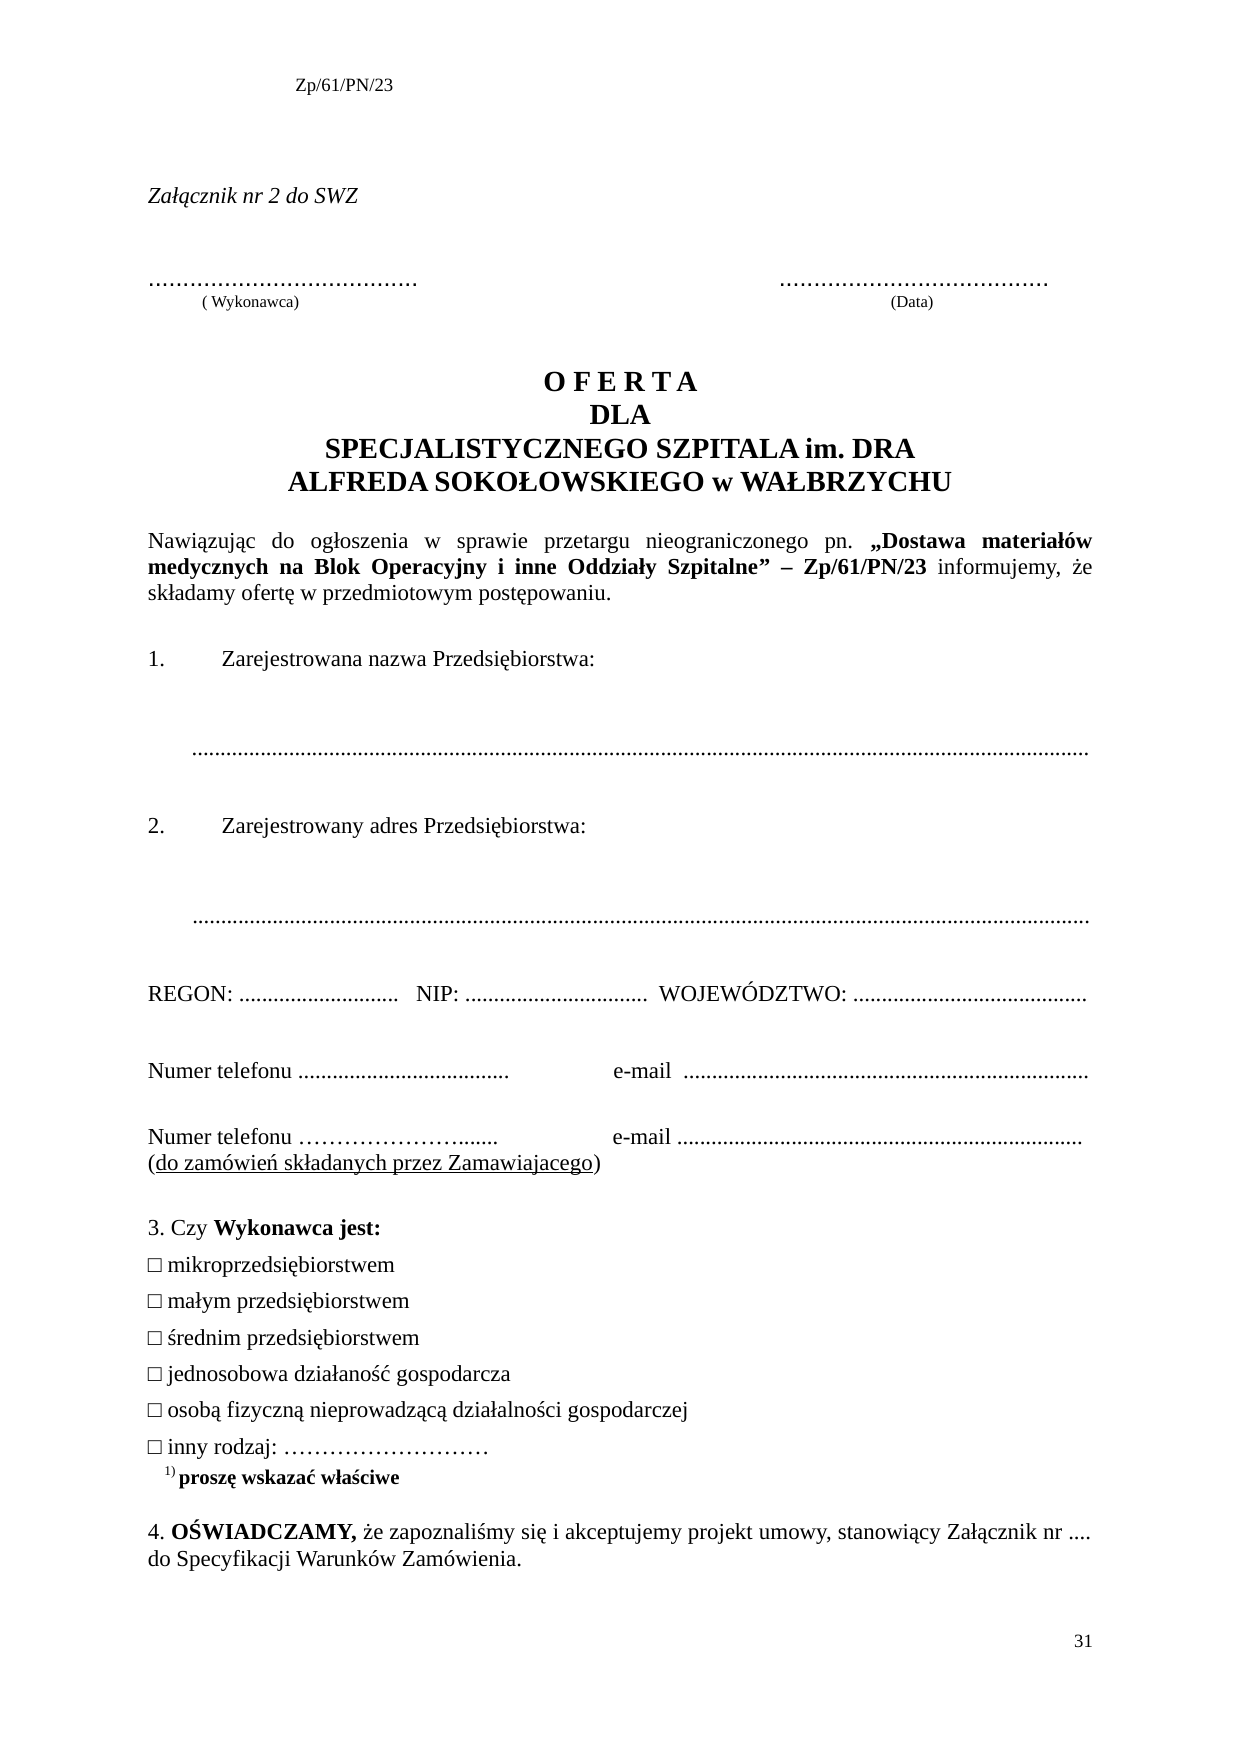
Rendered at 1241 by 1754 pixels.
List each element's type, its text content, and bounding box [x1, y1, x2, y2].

text Nawiązując do ogłoszenia w sprawie przetargu nieograniczonego pn. „Dostawa materiałów medycznych na Blok Operacyjny i inne Oddziały Szpitalne” – Zp/61/PN/23 informujemy, że składamy ofertę w przedmiotowym postępowaniu. [148, 527, 1092, 606]
text ( Wykonawca) (Data) [148, 292, 1092, 311]
text Numer telefonu ..................................... e-mail ....................................................................... [148, 1057, 1092, 1084]
text Załącznik nr 2 do SWZ [148, 182, 1092, 208]
text □ osobą fizyczną nieprowadzącą działalności gospodarczej [148, 1397, 1092, 1423]
text ALFREDA SOKOŁOWSKIEGO w WAŁBRZYCHU [148, 464, 1092, 498]
text DLA [148, 397, 1092, 431]
text □ mikroprzedsiębiorstwem [148, 1251, 1092, 1277]
text □ średnim przedsiębiorstwem [148, 1324, 1092, 1350]
list Zarejestrowana nazwa Przedsiębiorstwa: [148, 644, 1092, 671]
text □ małym przedsiębiorstwem [148, 1287, 1092, 1313]
text ............................................................................................................................................................. [192, 902, 1092, 928]
text □ jednosobowa działaność gospodarcza [148, 1360, 1092, 1386]
text 3. Czy Wykonawca jest: [148, 1214, 1092, 1241]
text Numer telefonu …………………....... e-mail ....................................................................... (do zamówień składanych przez Zamawiajacego) [148, 1123, 1092, 1175]
text SPECJALISTYCZNEGO SZPITALA im. DRA [148, 431, 1092, 464]
text O F E R T A [148, 364, 1092, 397]
text 1) proszę wskazać właściwe [148, 1463, 1092, 1489]
text □ inny rodzaj: ……………………… [148, 1433, 1092, 1459]
text ............................................................................................................................................................. [191, 734, 1092, 761]
text REGON: ............................ NIP: ................................ WOJEWÓDZTWO: ......................................... [148, 980, 1092, 1006]
text 4. OŚWIADCZAMY, że zapoznaliśmy się i akceptujemy projekt umowy, stanowiący Załącznik nr .... do Specyfikacji Warunków Zamówienia. [148, 1518, 1092, 1571]
text ....................................... ....................................... [148, 263, 1092, 292]
list Zarejestrowany adres Przedsiębiorstwa: [148, 812, 1092, 838]
